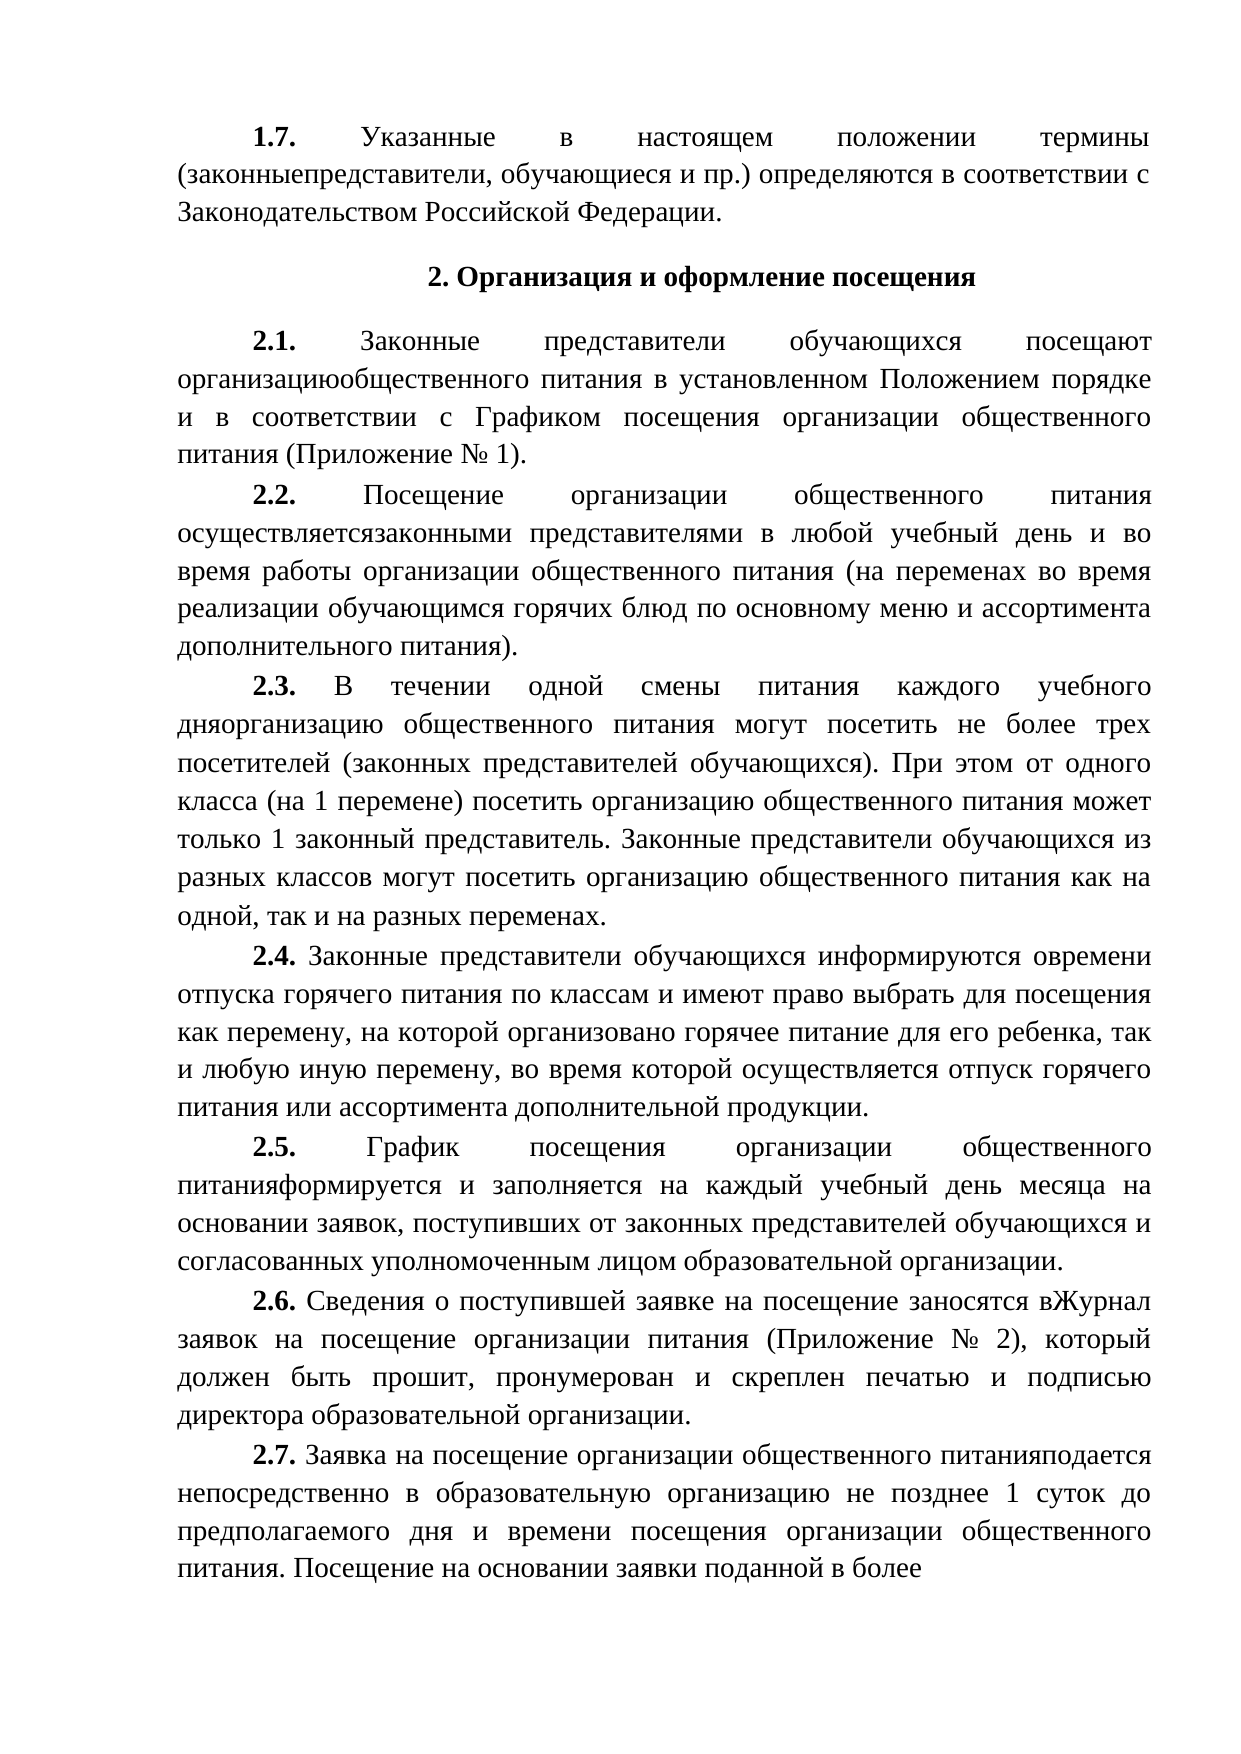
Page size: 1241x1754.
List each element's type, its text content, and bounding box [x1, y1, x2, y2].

text 2.5. График посещения организации общественного питанияформируется и заполняется на каждый учебный день месяца на основании заявок, поступивших от законных представителей обучающихся и согласованных уполномоченным лицом образовательной организации. [177, 1129, 1152, 1276]
list Организация и оформление посещения [427, 259, 1152, 292]
text 2.3. В течении одной смены питания каждого учебного дняорганизацию общественного питания могут посетить не более трех посетителей (законных представителей обучающихся). При этом от одного класса (на 1 перемене) посетить организацию общественного питания может только 1 законный представитель. Законные представители обучающихся из разных классов могут посетить организацию общественного питания как на одной, так и на разных переменах. [177, 668, 1152, 931]
text 2.2. Посещение организации общественного питания осуществляетсязаконными представителями в любой учебный день и во время работы организации общественного питания (на переменах во время реализации обучающимся горячих блюд по основному меню и ассортимента дополнительного питания). [177, 477, 1152, 662]
text 2.4. Законные представители обучающихся информируются овремени отпуска горячего питания по классам и имеют право выбрать для посещения как перемену, на которой организовано горячее питание для его ребенка, так и любую иную перемену, во время которой осуществляется отпуск горячего питания или ассортимента дополнительной продукции. [177, 938, 1152, 1123]
text 1.7. Указанные в настоящем положении термины (законныепредставители, обучающиеся и пр.) определяются в соответствии с Законодательством Российской Федерации. [177, 119, 1150, 228]
text 2.1. Законные представители обучающихся посещают организациюобщественного питания в установленном Положением порядке и в соответствии с Графиком посещения организации общественного питания (Приложение № 1). [177, 323, 1152, 470]
text 2.6. Сведения о поступившей заявке на посещение заносятся вЖурнал заявок на посещение организации питания (Приложение № 2), который должен быть прошит, пронумерован и скреплен печатью и подписью директора образовательной организации. [177, 1283, 1152, 1430]
text 2.7. Заявка на посещение организации общественного питанияподается непосредственно в образовательную организацию не позднее 1 суток до предполагаемого дня и времени посещения организации общественного питания. Посещение на основании заявки поданной в более [177, 1437, 1152, 1584]
